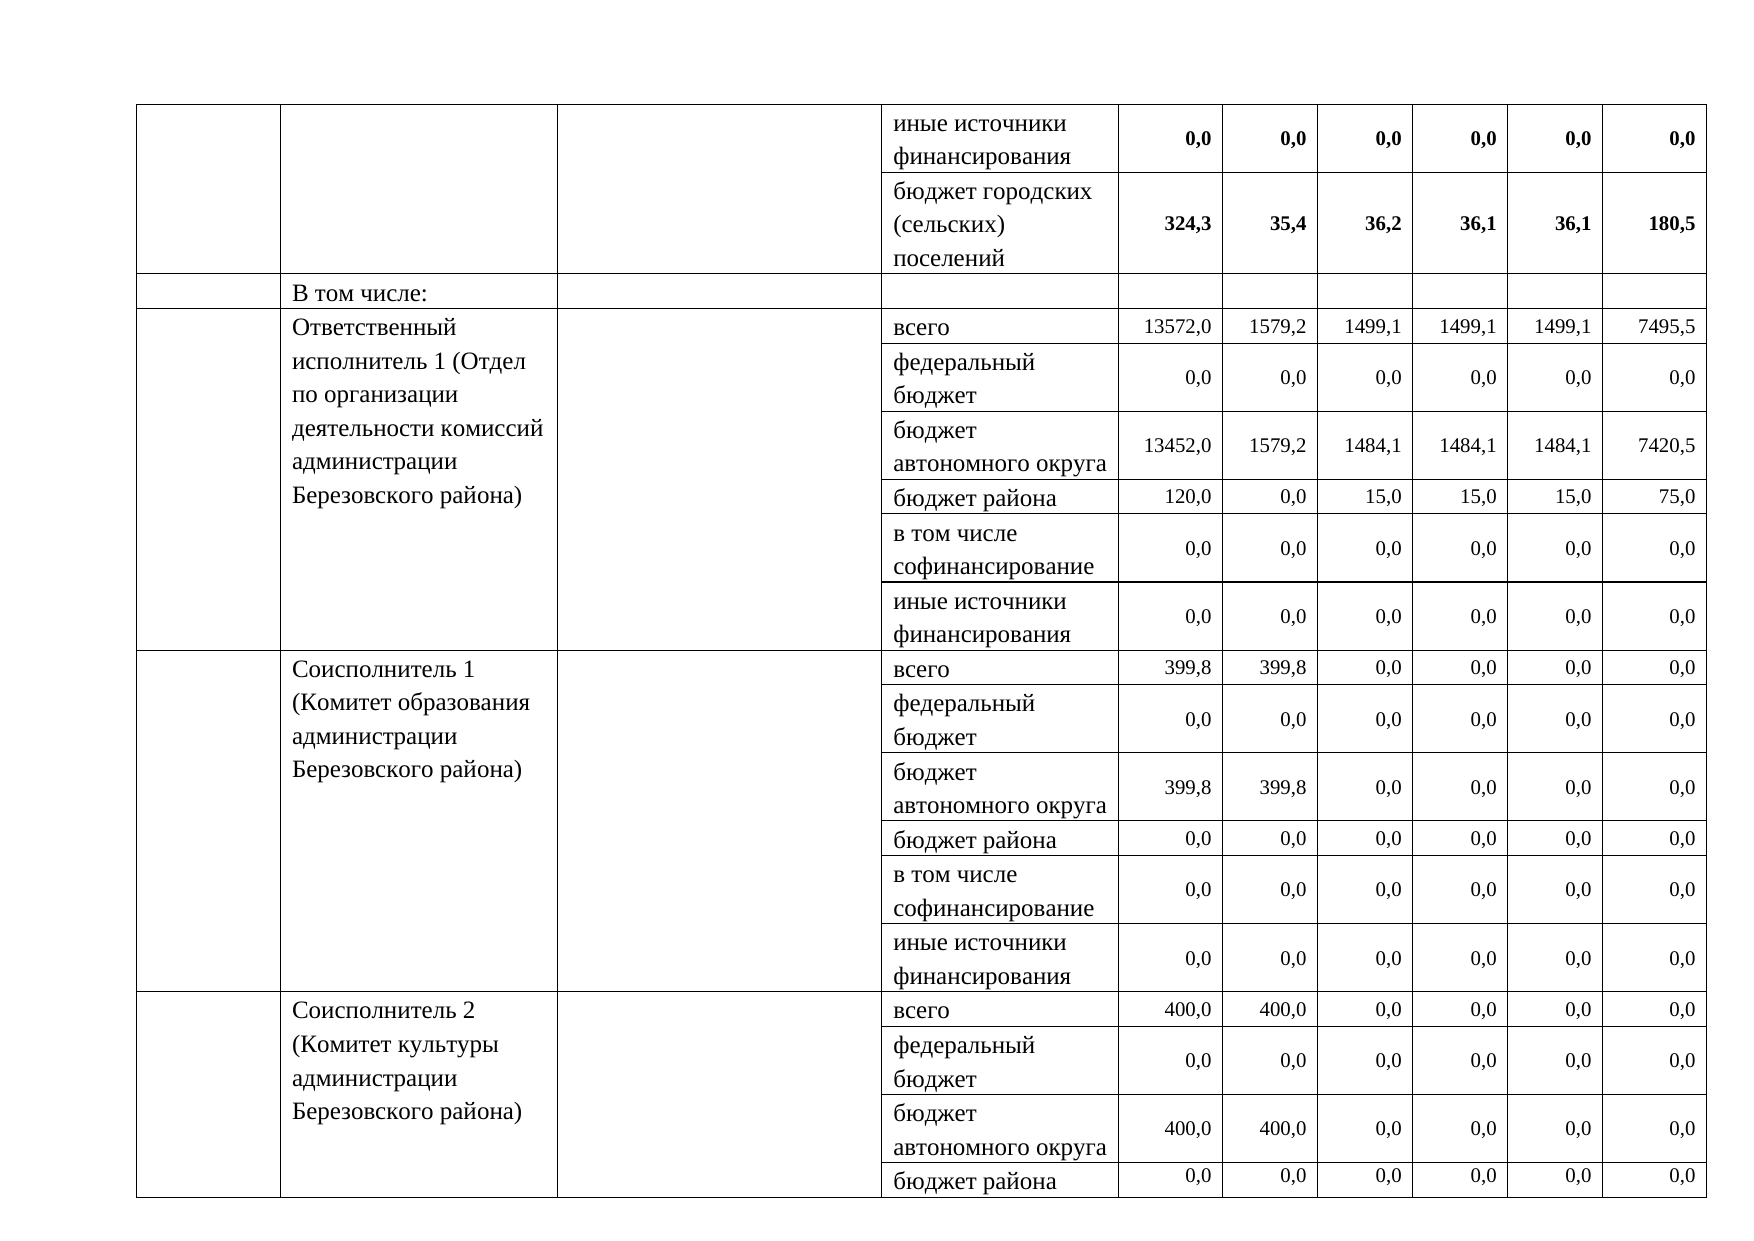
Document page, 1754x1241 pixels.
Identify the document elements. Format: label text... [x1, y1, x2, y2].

table_cell 0,0 [1223, 514, 1317, 581]
table_cell всего [882, 992, 1118, 1026]
table_cell федеральный бюджет [882, 685, 1118, 752]
table_cell 0,0 [1318, 344, 1412, 411]
table_cell [558, 309, 881, 649]
table_cell 0,0 [1119, 1163, 1222, 1197]
table_cell 1499,1 [1318, 309, 1412, 342]
table_cell 0,0 [1119, 685, 1222, 752]
table_cell 0,0 [1508, 821, 1602, 855]
table_cell 0,0 [1318, 1095, 1412, 1162]
table_cell 0,0 [1119, 1027, 1222, 1094]
table_cell 0,0 [1119, 583, 1222, 649]
table_cell [882, 274, 1118, 308]
table_cell 0,0 [1603, 651, 1706, 684]
table_cell 0,0 [1603, 105, 1706, 172]
table_cell 7495,5 [1603, 309, 1706, 342]
table_cell 0,0 [1318, 753, 1412, 820]
table_cell [1318, 274, 1412, 308]
table_cell иные источники финансирования [882, 583, 1118, 649]
table_cell бюджет автономного округа [882, 753, 1118, 820]
table_cell 0,0 [1223, 1027, 1317, 1094]
table_cell 0,0 [1508, 344, 1602, 411]
table_cell 0,0 [1413, 1163, 1507, 1197]
table_cell 0,0 [1223, 924, 1317, 991]
table_cell 0,0 [1318, 1027, 1412, 1094]
table_cell 1484,1 [1413, 412, 1507, 479]
table_cell 0,0 [1318, 992, 1412, 1026]
table_cell 0,0 [1318, 1163, 1412, 1197]
table_cell [137, 992, 280, 1197]
table_cell 15,0 [1413, 480, 1507, 513]
table_cell [1223, 274, 1317, 308]
table_cell 0,0 [1413, 651, 1507, 684]
table_cell 0,0 [1318, 583, 1412, 649]
table_cell 400,0 [1119, 992, 1222, 1026]
table_cell иные источники финансирования [882, 105, 1118, 172]
table_cell 0,0 [1119, 344, 1222, 411]
table_cell 0,0 [1119, 821, 1222, 855]
table_cell 0,0 [1603, 1095, 1706, 1162]
table_cell 0,0 [1508, 514, 1602, 581]
table_cell 0,0 [1413, 1027, 1507, 1094]
table_cell 0,0 [1508, 753, 1602, 820]
table_cell 0,0 [1603, 924, 1706, 991]
table_cell 7420,5 [1603, 412, 1706, 479]
table_cell 0,0 [1508, 651, 1602, 684]
table_cell 0,0 [1413, 344, 1507, 411]
table_cell 15,0 [1508, 480, 1602, 513]
table_cell 0,0 [1413, 1095, 1507, 1162]
table_cell [1119, 274, 1222, 308]
table_cell 399,8 [1223, 651, 1317, 684]
table_cell 120,0 [1119, 480, 1222, 513]
table_cell иные источники финансирования [882, 924, 1118, 991]
table_cell 399,8 [1119, 753, 1222, 820]
table_cell в том числе софинансирование [882, 856, 1118, 923]
table_cell 13452,0 [1119, 412, 1222, 479]
table_cell [1413, 274, 1507, 308]
table_cell 0,0 [1508, 1027, 1602, 1094]
table_cell 0,0 [1508, 856, 1602, 923]
table_cell Ответственный исполнитель 1 (Отдел по организации деятельности комиссий администрации Березовского района) [281, 309, 557, 649]
table_cell 0,0 [1603, 753, 1706, 820]
table_cell 1499,1 [1413, 309, 1507, 342]
table_cell 180,5 [1603, 173, 1706, 273]
table_cell 399,8 [1119, 651, 1222, 684]
table_cell 324,3 [1119, 173, 1222, 273]
table_cell 0,0 [1508, 924, 1602, 991]
table_cell всего [882, 309, 1118, 342]
table_cell 0,0 [1413, 992, 1507, 1026]
table_cell 0,0 [1223, 480, 1317, 513]
table_cell 0,0 [1603, 821, 1706, 855]
table_cell 400,0 [1223, 992, 1317, 1026]
table_cell бюджет автономного округа [882, 1095, 1118, 1162]
table_cell 0,0 [1603, 344, 1706, 411]
table_cell 36,2 [1318, 173, 1412, 273]
table_cell 0,0 [1223, 105, 1317, 172]
table_cell 0,0 [1119, 105, 1222, 172]
table_cell 75,0 [1603, 480, 1706, 513]
table_cell 400,0 [1119, 1095, 1222, 1162]
table_cell 0,0 [1119, 856, 1222, 923]
table_cell 0,0 [1413, 583, 1507, 649]
table_cell бюджет городских (сельских) поселений [882, 173, 1118, 273]
table_cell [137, 274, 280, 308]
table_cell 0,0 [1413, 685, 1507, 752]
table_cell 0,0 [1223, 821, 1317, 855]
table_cell [137, 651, 280, 991]
table_cell федеральный бюджет [882, 344, 1118, 411]
table_cell 0,0 [1413, 924, 1507, 991]
table_cell 0,0 [1223, 344, 1317, 411]
table_cell 0,0 [1413, 821, 1507, 855]
table_cell в том числе софинансирование [882, 514, 1118, 581]
table_cell 0,0 [1119, 514, 1222, 581]
table_cell 400,0 [1223, 1095, 1317, 1162]
table_cell 36,1 [1508, 173, 1602, 273]
table_cell бюджет района [882, 821, 1118, 855]
table_cell Соисполнитель 1 (Комитет образования администрации Березовского района) [281, 651, 557, 991]
table_cell 0,0 [1413, 514, 1507, 581]
table_cell 399,8 [1223, 753, 1317, 820]
table_cell 0,0 [1318, 821, 1412, 855]
table_cell 0,0 [1318, 856, 1412, 923]
table_cell 15,0 [1318, 480, 1412, 513]
table_cell 1484,1 [1508, 412, 1602, 479]
table_cell [558, 992, 881, 1197]
table_cell Соисполнитель 2 (Комитет культуры администрации Березовского района) [281, 992, 557, 1197]
table_cell 13572,0 [1119, 309, 1222, 342]
table_cell 35,4 [1223, 173, 1317, 273]
table_cell 0,0 [1223, 1163, 1317, 1197]
table_cell 1579,2 [1223, 412, 1317, 479]
table_cell 0,0 [1318, 924, 1412, 991]
table_cell 0,0 [1603, 1027, 1706, 1094]
table_cell [558, 651, 881, 991]
table_cell всего [882, 651, 1118, 684]
table_cell 0,0 [1508, 1095, 1602, 1162]
table_cell 0,0 [1508, 105, 1602, 172]
table_cell 0,0 [1223, 685, 1317, 752]
table_cell 0,0 [1603, 992, 1706, 1026]
table_cell 0,0 [1508, 992, 1602, 1026]
table_cell 1579,2 [1223, 309, 1317, 342]
table_cell [137, 309, 280, 649]
table_cell 0,0 [1603, 856, 1706, 923]
table_cell В том числе: [281, 274, 557, 308]
table_cell 0,0 [1119, 924, 1222, 991]
table_cell 1484,1 [1318, 412, 1412, 479]
table_cell 0,0 [1318, 105, 1412, 172]
table_cell 0,0 [1603, 583, 1706, 649]
table_cell бюджет района [882, 1163, 1118, 1197]
table_cell 0,0 [1603, 685, 1706, 752]
table_cell 0,0 [1413, 753, 1507, 820]
table_cell [1603, 274, 1706, 308]
table_cell 0,0 [1318, 685, 1412, 752]
table_cell 0,0 [1508, 583, 1602, 649]
table_cell 0,0 [1318, 514, 1412, 581]
table_cell 0,0 [1223, 856, 1317, 923]
table_cell федеральный бюджет [882, 1027, 1118, 1094]
table_cell 0,0 [1508, 685, 1602, 752]
table_cell 1499,1 [1508, 309, 1602, 342]
table_cell 0,0 [1413, 856, 1507, 923]
table_cell [1508, 274, 1602, 308]
table_cell 0,0 [1413, 105, 1507, 172]
table_cell [558, 274, 881, 308]
table_cell бюджет автономного округа [882, 412, 1118, 479]
table_cell 0,0 [1603, 1163, 1706, 1197]
table_cell 0,0 [1508, 1163, 1602, 1197]
table_cell 0,0 [1603, 514, 1706, 581]
table_cell 0,0 [1318, 651, 1412, 684]
table_cell 0,0 [1223, 583, 1317, 649]
table_cell бюджет района [882, 480, 1118, 513]
table_cell 36,1 [1413, 173, 1507, 273]
